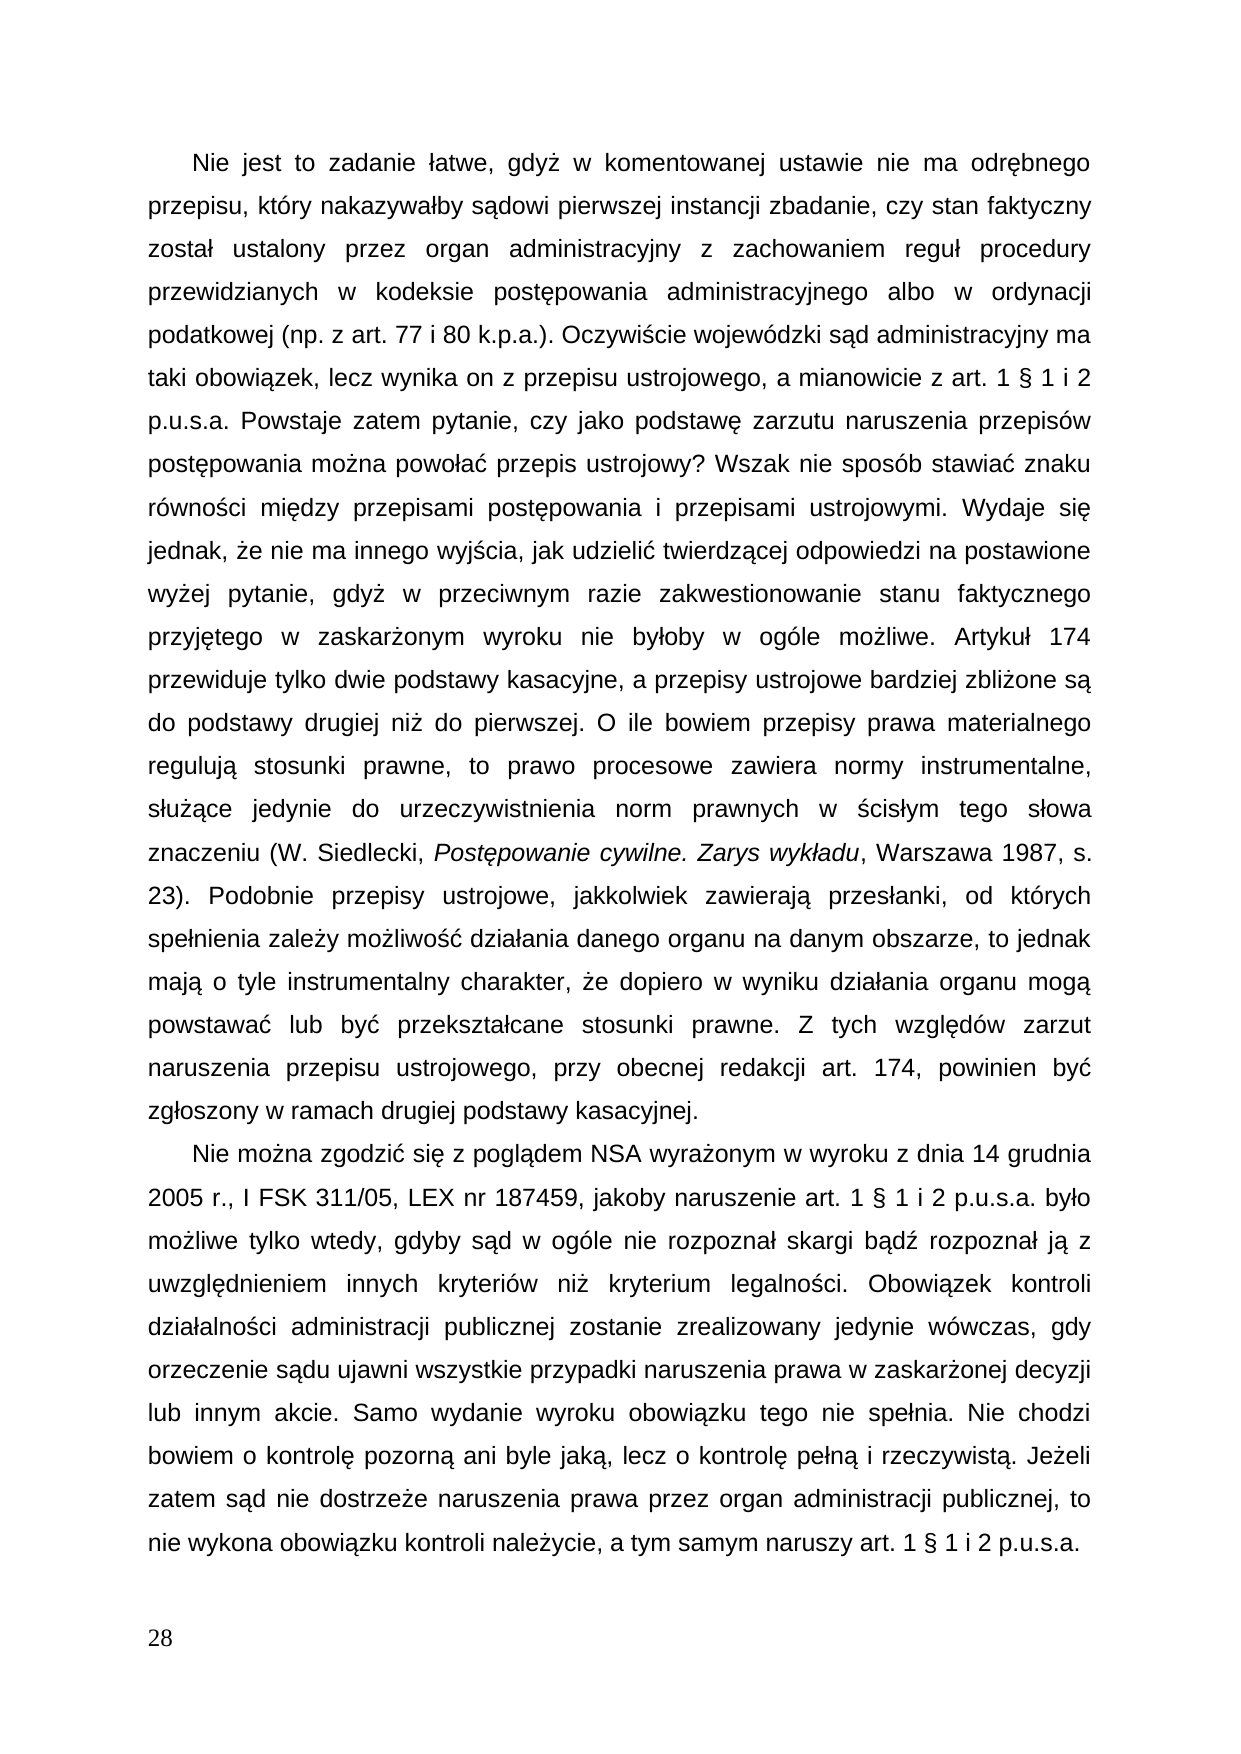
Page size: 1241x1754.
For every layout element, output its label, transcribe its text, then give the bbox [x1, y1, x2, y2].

text Nie jest to zadanie łatwe, gdyż w komentowanej ustawie nie ma odrębnego przepisu, który nakazywałby sądowi pierwszej instancji zbadanie, czy stan faktyczny został ustalony przez organ administracyjny z zachowaniem reguł procedury przewidzianych w kodeksie postępowania administracyjnego albo w ordynacji podatkowej (np. z art. 77 i 80 k.p.a.). Oczywiście wojewódzki sąd administracyjny ma taki obowiązek, lecz wynika on z przepisu ustrojowego, a mianowicie z art. 1 § 1 i 2 p.u.s.a. Powstaje zatem pytanie, czy jako podstawę zarzutu naruszenia przepisów postępowania można powołać przepis ustrojowy? Wszak nie sposób stawiać znaku równości między przepisami postępowania i przepisami ustrojowymi. Wydaje się jednak, że nie ma innego wyjścia, jak udzielić twierdzącej odpowiedzi na postawione wyżej pytanie, gdyż w przeciwnym razie zakwestionowanie stanu faktycznego przyjętego w zaskarżonym wyroku nie byłoby w ogóle możliwe. Artykuł 174 przewiduje tylko dwie podstawy kasacyjne, a przepisy ustrojowe bardziej zbliżone są do podstawy drugiej niż do pierwszej. O ile bowiem przepisy prawa materialnego regulują stosunki prawne, to prawo procesowe zawiera normy instrumentalne, służące jedynie do urzeczywistnienia norm prawnych w ścisłym tego słowa znaczeniu (W. Siedlecki, Postępowanie cywilne. Zarys wykładu, Warszawa 1987, s. 23). Podobnie przepisy ustrojowe, jakkolwiek zawierają przesłanki, od których spełnienia zależy możliwość działania danego organu na danym obszarze, to jednak mają o tyle instrumentalny charakter, że dopiero w wyniku działania organu mogą powstawać lub być przekształcane stosunki prawne. Z tych względów zarzut naruszenia przepisu ustrojowego, przy obecnej redakcji art. 174, powinien być zgłoszony w ramach drugiej podstawy kasacyjnej. [148, 148, 1093, 1125]
text Nie można zgodzić się z poglądem NSA wyrażonym w wyroku z dnia 14 grudnia 2005 r., I FSK 311/05, LEX nr 187459, jakoby naruszenie art. 1 § 1 i 2 p.u.s.a. było możliwe tylko wtedy, gdyby sąd w ogóle nie rozpoznał skargi bądź rozpoznał ją z uwzględnieniem innych kryteriów niż kryterium legalności. Obowiązek kontroli działalności administracji publicznej zostanie zrealizowany jedynie wówczas, gdy orzeczenie sądu ujawni wszystkie przypadki naruszenia prawa w zaskarżonej decyzji lub innym akcie. Samo wydanie wyroku obowiązku tego nie spełnia. Nie chodzi bowiem o kontrolę pozorną ani byle jaką, lecz o kontrolę pełną i rzeczywistą. Jeżeli zatem sąd nie dostrzeże naruszenia prawa przez organ administracji publicznej, to nie wykona obowiązku kontroli należycie, a tym samym naruszy art. 1 § 1 i 2 p.u.s.a. [148, 1139, 1093, 1556]
